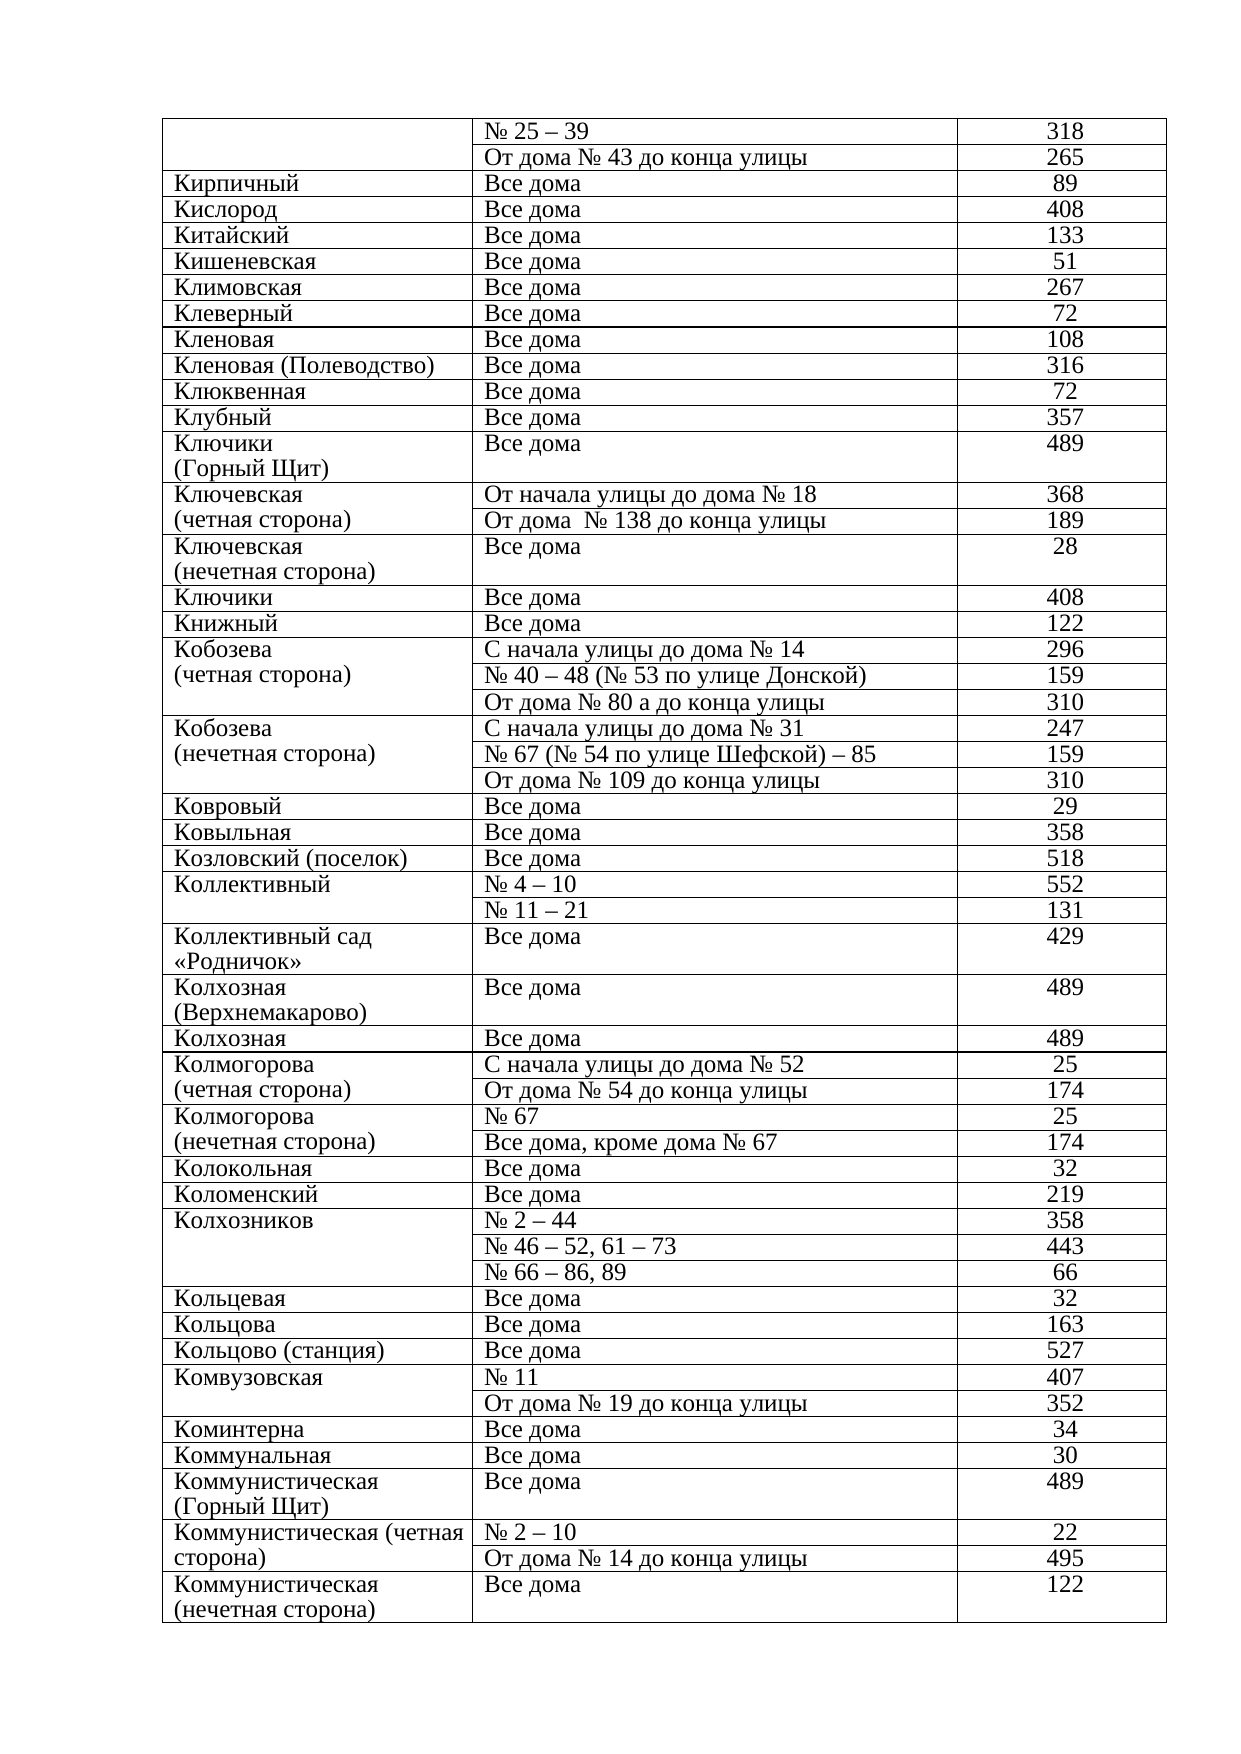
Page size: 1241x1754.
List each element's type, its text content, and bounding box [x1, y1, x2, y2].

table_cell Все дома [473, 975, 957, 1025]
table_cell Коммунистическая (нечетная сторона) [163, 1572, 472, 1622]
table_cell От дома № 138 до конца улицы [473, 509, 957, 534]
table_cell 489 [958, 432, 1166, 482]
table_cell С начала улицы до дома № 52 [473, 1053, 957, 1077]
table_cell № 2 – 44 [473, 1209, 957, 1234]
table_cell От дома № 19 до конца улицы [473, 1391, 957, 1416]
table_cell Ключевская (четная сторона) [163, 483, 472, 534]
table_cell Все дома [473, 1572, 957, 1622]
table_cell 51 [958, 249, 1166, 274]
table_cell 368 [958, 483, 1166, 508]
table_cell 310 [958, 690, 1166, 715]
table_cell 489 [958, 1026, 1166, 1051]
table_cell 429 [958, 924, 1166, 974]
table_cell Все дома [473, 1157, 957, 1182]
table_cell 495 [958, 1546, 1166, 1571]
table_cell 318 [958, 119, 1166, 144]
table_cell Колмогорова (нечетная сторона) [163, 1105, 472, 1156]
table_cell От дома № 54 до конца улицы [473, 1079, 957, 1103]
table_cell 25 [958, 1105, 1166, 1129]
table_cell Все дома [473, 380, 957, 404]
table_cell 189 [958, 509, 1166, 534]
table_cell Колхозная (Верхнемакарово) [163, 975, 472, 1025]
table_cell 34 [958, 1417, 1166, 1442]
table_cell 408 [958, 586, 1166, 611]
table_cell 174 [958, 1079, 1166, 1103]
table_cell Ключики (Горный Щит) [163, 432, 472, 482]
table_cell Все дома [473, 275, 957, 300]
table_cell 489 [958, 1469, 1166, 1519]
table_cell Ключики [163, 586, 472, 611]
table_cell 28 [958, 535, 1166, 585]
table_cell Все дома [473, 171, 957, 196]
table_cell Все дома [473, 1026, 957, 1051]
table_cell № 46 – 52, 61 – 73 [473, 1235, 957, 1260]
table_cell От дома № 109 до конца улицы [473, 768, 957, 793]
table_cell 122 [958, 1572, 1166, 1622]
table_cell Коммунистическая (Горный Щит) [163, 1469, 472, 1519]
table_cell 29 [958, 794, 1166, 819]
table_cell Кольцово (станция) [163, 1339, 472, 1364]
table_cell Колмогорова (четная сторона) [163, 1053, 472, 1103]
table_cell 552 [958, 872, 1166, 897]
table_cell 131 [958, 898, 1166, 923]
table_cell 25 [958, 1053, 1166, 1077]
table_cell Все дома [473, 432, 957, 482]
table_cell № 67 (№ 54 по улице Шефской) – 85 [473, 742, 957, 767]
table_cell 408 [958, 197, 1166, 222]
table_cell Все дома [473, 406, 957, 431]
table_cell 296 [958, 638, 1166, 663]
table_cell Все дома [473, 249, 957, 274]
table_cell Все дома [473, 846, 957, 871]
table_cell Кишеневская [163, 249, 472, 274]
table_cell Все дома [473, 301, 957, 326]
table_cell 358 [958, 1209, 1166, 1234]
table_cell 72 [958, 301, 1166, 326]
table_cell 443 [958, 1235, 1166, 1260]
table_cell Коллективный сад «Родничок» [163, 924, 472, 974]
table_cell 30 [958, 1443, 1166, 1468]
table_cell Коллективный [163, 872, 472, 923]
table_cell Ключевская (нечетная сторона) [163, 535, 472, 585]
table_cell 22 [958, 1520, 1166, 1545]
table_cell Кленовая (Полеводство) [163, 354, 472, 378]
table_cell Все дома [473, 794, 957, 819]
table_cell 518 [958, 846, 1166, 871]
table_cell Китайский [163, 223, 472, 248]
table_cell 133 [958, 223, 1166, 248]
table_cell Колхозников [163, 1209, 472, 1286]
table_cell 352 [958, 1391, 1166, 1416]
table_cell Все дома [473, 197, 957, 222]
table_cell Все дома [473, 354, 957, 378]
table_cell Все дома [473, 1339, 957, 1364]
table_cell Коммунистическая (четная сторона) [163, 1520, 472, 1571]
table_cell Кирпичный [163, 171, 472, 196]
table_cell 219 [958, 1183, 1166, 1208]
table_cell 159 [958, 742, 1166, 767]
table_cell 32 [958, 1287, 1166, 1312]
table_cell Козловский (поселок) [163, 846, 472, 871]
table_cell Кольцова [163, 1313, 472, 1338]
table_cell Все дома, кроме дома № 67 [473, 1131, 957, 1156]
table_cell Все дома [473, 1443, 957, 1468]
table_cell 174 [958, 1131, 1166, 1156]
table_cell 267 [958, 275, 1166, 300]
table_cell Кислород [163, 197, 472, 222]
table_cell Все дома [473, 328, 957, 352]
table_cell № 40 – 48 (№ 53 по улице Донской) [473, 664, 957, 689]
table_cell 310 [958, 768, 1166, 793]
table_cell 163 [958, 1313, 1166, 1338]
table_cell Книжный [163, 612, 472, 637]
table_cell От дома № 43 до конца улицы [473, 145, 957, 170]
table_cell 159 [958, 664, 1166, 689]
table_cell Все дома [473, 820, 957, 845]
table_cell № 67 [473, 1105, 957, 1129]
table_cell № 66 – 86, 89 [473, 1261, 957, 1286]
table_cell Ковыльная [163, 820, 472, 845]
table_cell 66 [958, 1261, 1166, 1286]
table_cell Все дома [473, 1469, 957, 1519]
table_cell 89 [958, 171, 1166, 196]
table_cell № 11 [473, 1365, 957, 1390]
table_cell Ковровый [163, 794, 472, 819]
table_cell № 25 – 39 [473, 119, 957, 144]
table_cell 247 [958, 716, 1166, 741]
table_cell 122 [958, 612, 1166, 637]
table_cell Все дома [473, 535, 957, 585]
table_cell От дома № 14 до конца улицы [473, 1546, 957, 1571]
table_cell Колокольная [163, 1157, 472, 1182]
table_cell 358 [958, 820, 1166, 845]
table_cell Все дома [473, 612, 957, 637]
table_cell Все дома [473, 223, 957, 248]
table_cell 265 [958, 145, 1166, 170]
table_cell № 4 – 10 [473, 872, 957, 897]
table_cell 527 [958, 1339, 1166, 1364]
table_cell Коммунальная [163, 1443, 472, 1468]
table_cell № 11 – 21 [473, 898, 957, 923]
table_cell Клюквенная [163, 380, 472, 404]
table_cell Клеверный [163, 301, 472, 326]
table_cell 108 [958, 328, 1166, 352]
table_cell Все дома [473, 1287, 957, 1312]
table_cell Кленовая [163, 328, 472, 352]
table_cell С начала улицы до дома № 14 [473, 638, 957, 663]
table_cell Климовская [163, 275, 472, 300]
table_cell Комвузовская [163, 1365, 472, 1416]
table_cell Все дома [473, 1417, 957, 1442]
table_cell 72 [958, 380, 1166, 404]
table_cell От начала улицы до дома № 18 [473, 483, 957, 508]
table_cell 32 [958, 1157, 1166, 1182]
table_cell 489 [958, 975, 1166, 1025]
table_cell Все дома [473, 1313, 957, 1338]
table_cell Коломенский [163, 1183, 472, 1208]
table_cell Все дома [473, 586, 957, 611]
table_cell 357 [958, 406, 1166, 431]
table_cell Все дома [473, 1183, 957, 1208]
table_cell 407 [958, 1365, 1166, 1390]
table_cell 316 [958, 354, 1166, 378]
table_cell Кольцевая [163, 1287, 472, 1312]
table_cell Колхозная [163, 1026, 472, 1051]
table_cell Коминтерна [163, 1417, 472, 1442]
table_cell С начала улицы до дома № 31 [473, 716, 957, 741]
table_cell Кобозева (четная сторона) [163, 638, 472, 715]
table_cell Клубный [163, 406, 472, 431]
table_cell Все дома [473, 924, 957, 974]
table_cell От дома № 80 а до конца улицы [473, 690, 957, 715]
table_cell Кобозева (нечетная сторона) [163, 716, 472, 793]
table_cell № 2 – 10 [473, 1520, 957, 1545]
